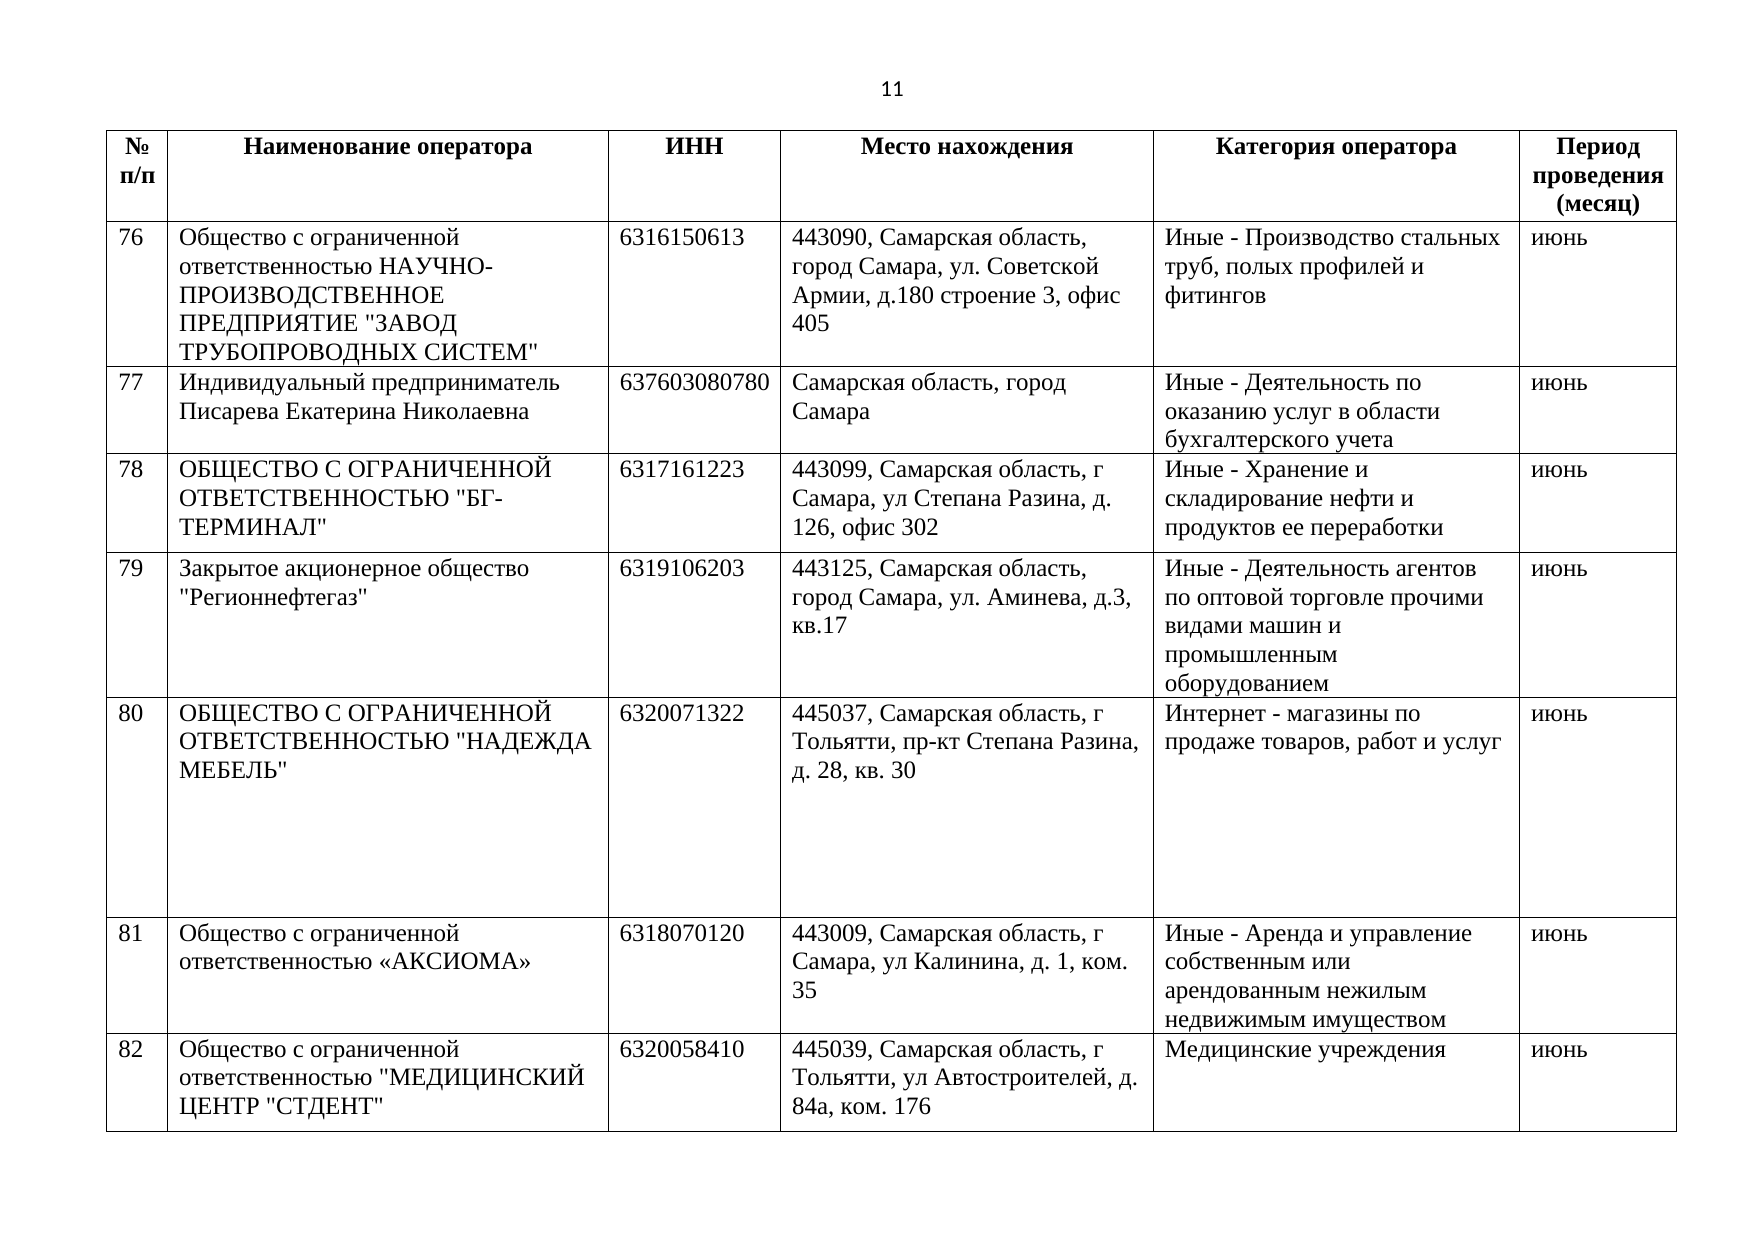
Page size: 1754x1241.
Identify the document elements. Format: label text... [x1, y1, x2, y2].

table_cell 82 [107, 1034, 167, 1131]
table_cell Общество с ограниченной ответственностью "МЕДИЦИНСКИЙ ЦЕНТР "СТДЕНТ" [168, 1034, 608, 1131]
table_cell Общество с ограниченной ответственностью «АКСИОМА» [168, 918, 608, 1033]
table_cell Индивидуальный предприниматель Писарева Екатерина Николаевна [168, 367, 608, 453]
table_cell 80 [107, 698, 167, 917]
table_cell 443090, Самарская область, город Самара, ул. Советской Армии, д.180 строение 3, офис 405 [781, 222, 1153, 366]
table_cell Иные - Аренда и управление собственным или арендованным нежилым недвижимым имуществом [1154, 918, 1519, 1033]
table_cell Иные - Деятельность агентов по оптовой торговле прочими видами машин и промышленным оборудованием [1154, 553, 1519, 697]
table_header Наименование оператора [168, 131, 608, 221]
table_cell 81 [107, 918, 167, 1033]
table_cell Закрытое акционерное общество "Регионнефтегаз" [168, 553, 608, 697]
table_cell июнь [1520, 918, 1676, 1033]
table_cell 79 [107, 553, 167, 697]
table_cell 445037, Самарская область, г Тольятти, пр-кт Степана Разина, д. 28, кв. 30 [781, 698, 1153, 917]
table_cell Общество с ограниченной ответственностью НАУЧНО-ПРОИЗВОДСТВЕННОЕ ПРЕДПРИЯТИЕ "ЗАВОД ТРУБОПРОВОДНЫХ СИСТЕМ" [168, 222, 608, 366]
table_cell ОБЩЕСТВО С ОГРАНИЧЕННОЙ ОТВЕТСТВЕННОСТЬЮ "НАДЕЖДА МЕБЕЛЬ" [168, 698, 608, 917]
table_cell 443099, Самарская область, г Самара, ул Степана Разина, д. 126, офис 302 [781, 454, 1153, 552]
table_cell 6316150613 [609, 222, 780, 366]
table_cell Интернет - магазины по продаже товаров, работ и услуг [1154, 698, 1519, 917]
table_cell июнь [1520, 553, 1676, 697]
table_header № п/п [107, 131, 167, 221]
table_header ИНН [609, 131, 780, 221]
table_header Место нахождения [781, 131, 1153, 221]
table_cell 76 [107, 222, 167, 366]
table_cell 443125, Самарская область, город Самара, ул. Аминева, д.3, кв.17 [781, 553, 1153, 697]
table_cell Иные - Производство стальных труб, полых профилей и фитингов [1154, 222, 1519, 366]
table_cell 6319106203 [609, 553, 780, 697]
table_cell 637603080780 [609, 367, 780, 453]
table_cell июнь [1520, 698, 1676, 917]
table_cell 6317161223 [609, 454, 780, 552]
table_cell Иные - Хранение и складирование нефти и продуктов ее переработки [1154, 454, 1519, 552]
table_cell 6320071322 [609, 698, 780, 917]
table_cell июнь [1520, 367, 1676, 453]
table_cell Иные - Деятельность по оказанию услуг в области бухгалтерского учета [1154, 367, 1519, 453]
table_cell 77 [107, 367, 167, 453]
table_cell 443009, Самарская область, г Самара, ул Калинина, д. 1, ком. 35 [781, 918, 1153, 1033]
table_header Категория оператора [1154, 131, 1519, 221]
table_cell июнь [1520, 222, 1676, 366]
table_cell июнь [1520, 1034, 1676, 1131]
table_cell 6320058410 [609, 1034, 780, 1131]
table_cell 6318070120 [609, 918, 780, 1033]
table_cell 78 [107, 454, 167, 552]
table_cell Медицинские учреждения [1154, 1034, 1519, 1131]
table_header Период проведения (месяц) [1520, 131, 1676, 221]
table_cell ОБЩЕСТВО С ОГРАНИЧЕННОЙ ОТВЕТСТВЕННОСТЬЮ "БГ- ТЕРМИНАЛ" [168, 454, 608, 552]
table_cell Самарская область, город Самара [781, 367, 1153, 453]
table_cell 445039, Самарская область, г Тольятти, ул Автостроителей, д. 84а, ком. 176 [781, 1034, 1153, 1131]
table_cell июнь [1520, 454, 1676, 552]
